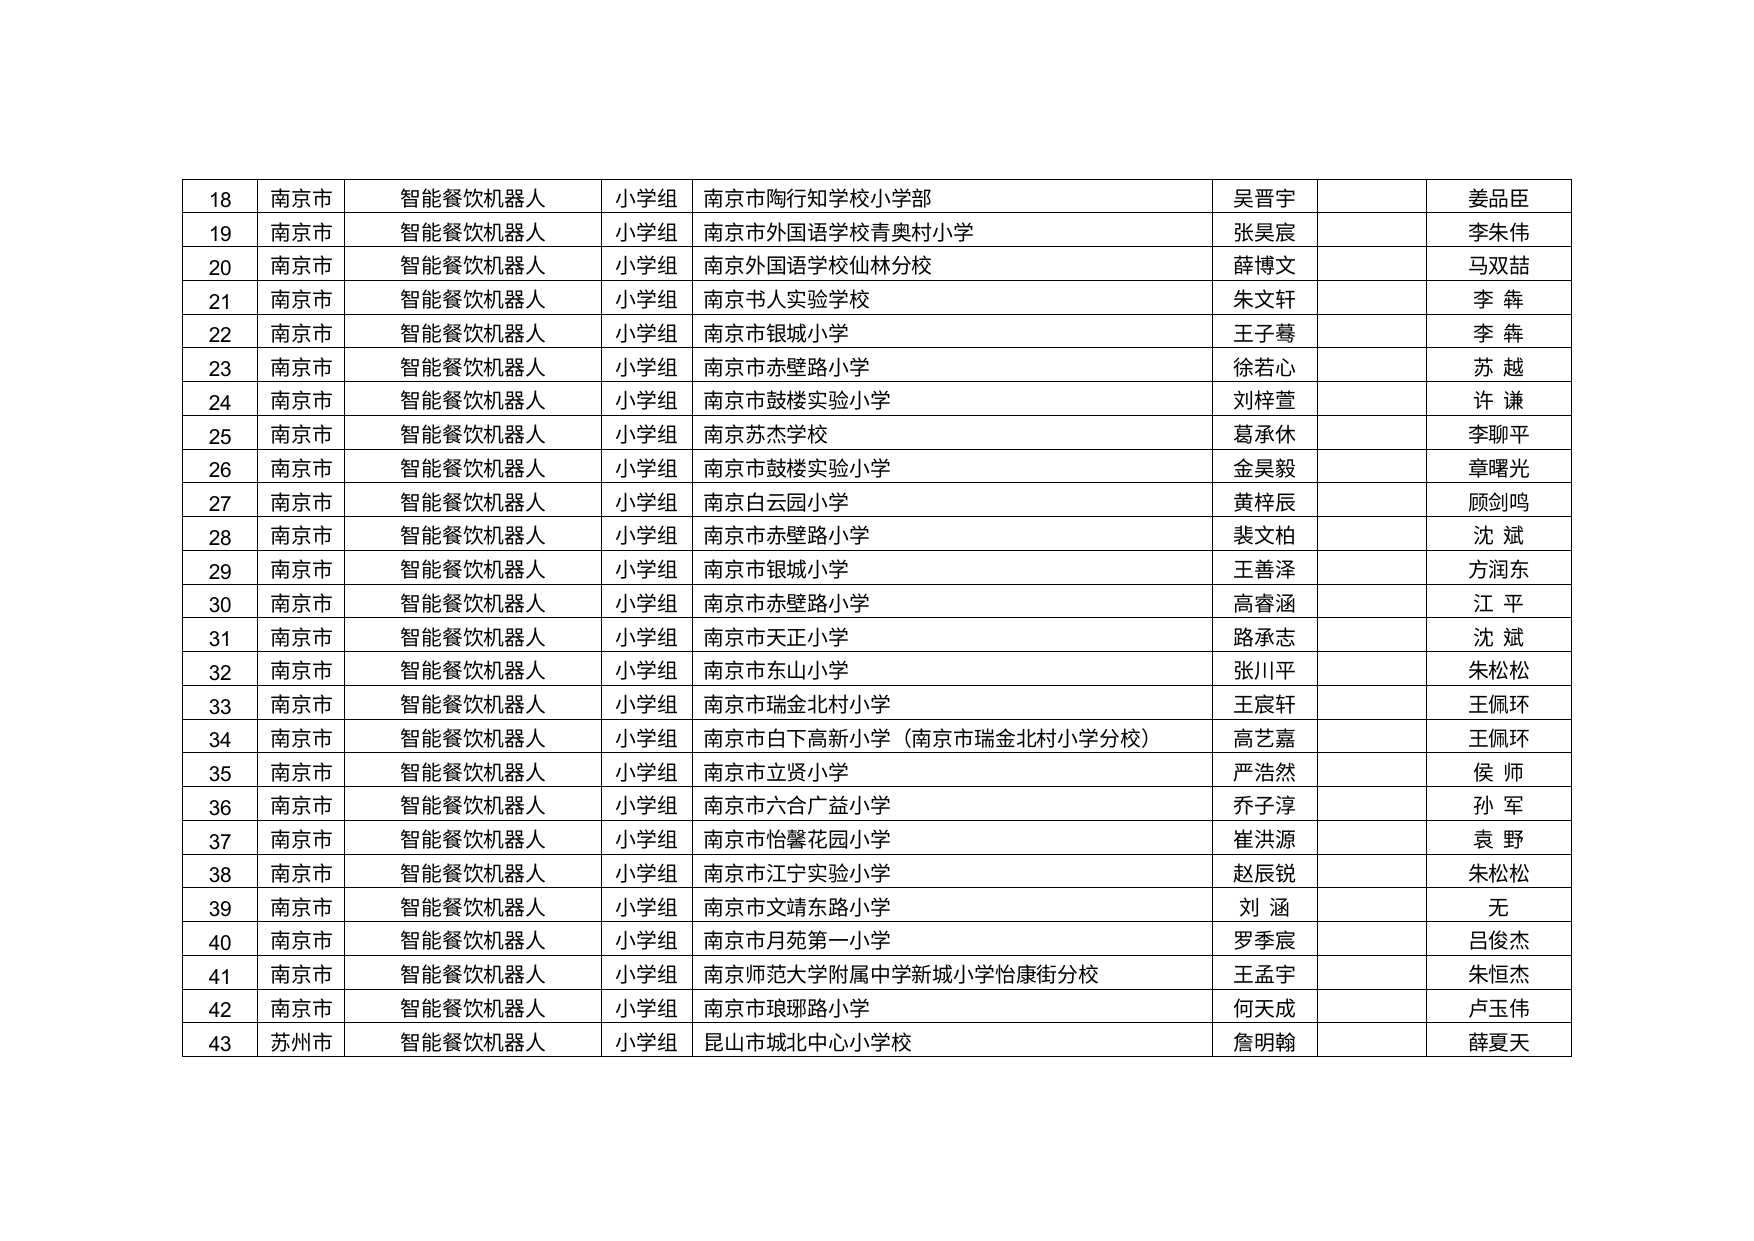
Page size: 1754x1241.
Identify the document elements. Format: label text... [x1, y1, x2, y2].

table_cell 24 [183, 382, 257, 415]
table_cell 侯 师 [1427, 753, 1571, 786]
table_cell 小学组 [602, 382, 692, 415]
table_cell 詹明翰 [1213, 1023, 1317, 1056]
table_cell 小学组 [602, 720, 692, 752]
table_cell 南京市外国语学校青奥村小学 [693, 213, 1212, 246]
table_cell 南京市白下高新小学（南京市瑞金北村小学分校） [693, 720, 1212, 752]
table_cell 南京市 [258, 956, 344, 988]
table_cell 智能餐饮机器人 [345, 888, 601, 921]
table_cell 南京市 [258, 990, 344, 1022]
table_cell 薛博文 [1213, 247, 1317, 280]
table_cell 薛夏天 [1427, 1023, 1571, 1056]
table_cell 小学组 [602, 213, 692, 246]
table_cell [1318, 787, 1426, 820]
table_cell 南京市 [258, 416, 344, 448]
table_cell 30 [183, 585, 257, 617]
table_cell 刘 涵 [1213, 888, 1317, 921]
table_cell [1318, 956, 1426, 988]
table_cell 南京书人实验学校 [693, 281, 1212, 313]
table_cell 小学组 [602, 281, 692, 313]
table_cell [1318, 888, 1426, 921]
table_cell 27 [183, 483, 257, 516]
table_cell 南京市 [258, 821, 344, 853]
table_cell [1318, 821, 1426, 853]
table_cell [1318, 585, 1426, 617]
table_cell [1318, 213, 1426, 246]
table_cell 卢玉伟 [1427, 990, 1571, 1022]
table_cell 南京市赤壁路小学 [693, 517, 1212, 550]
table_cell [1318, 922, 1426, 955]
table_cell 乔子淳 [1213, 787, 1317, 820]
table_cell 小学组 [602, 686, 692, 718]
table_cell 江 平 [1427, 585, 1571, 617]
table_cell 王子蓦 [1213, 315, 1317, 347]
table_cell 高睿涵 [1213, 585, 1317, 617]
table_cell [1318, 483, 1426, 516]
table_cell 小学组 [602, 348, 692, 381]
table_cell 李 犇 [1427, 281, 1571, 313]
table_cell 南京市陶行知学校小学部 [693, 180, 1212, 212]
table_cell 33 [183, 686, 257, 718]
table_cell 智能餐饮机器人 [345, 787, 601, 820]
table_cell 南京苏杰学校 [693, 416, 1212, 448]
table_cell 26 [183, 450, 257, 482]
table_cell [1318, 315, 1426, 347]
table_cell 金昊毅 [1213, 450, 1317, 482]
table_cell 22 [183, 315, 257, 347]
table_cell 小学组 [602, 652, 692, 685]
table_cell 南京市 [258, 483, 344, 516]
table_cell 南京市琅琊路小学 [693, 990, 1212, 1022]
table_cell 智能餐饮机器人 [345, 1023, 601, 1056]
table_cell 沈 斌 [1427, 618, 1571, 651]
table_cell 南京市 [258, 517, 344, 550]
table_cell 智能餐饮机器人 [345, 821, 601, 853]
table_cell 南京市 [258, 618, 344, 651]
table_cell 南京市江宁实验小学 [693, 855, 1212, 887]
table_cell 马双喆 [1427, 247, 1571, 280]
table_cell 智能餐饮机器人 [345, 990, 601, 1022]
table_cell 小学组 [602, 821, 692, 853]
table_cell 崔洪源 [1213, 821, 1317, 853]
table_cell 南京市 [258, 753, 344, 786]
table_cell 顾剑鸣 [1427, 483, 1571, 516]
table_cell 南京市银城小学 [693, 315, 1212, 347]
table_cell 南京市 [258, 213, 344, 246]
table_cell [1318, 281, 1426, 313]
table_cell 无 [1427, 888, 1571, 921]
table_cell 智能餐饮机器人 [345, 450, 601, 482]
table_cell 王佩环 [1427, 720, 1571, 752]
table_cell 南京市鼓楼实验小学 [693, 382, 1212, 415]
table_cell 南京市怡馨花园小学 [693, 821, 1212, 853]
table_cell [1318, 450, 1426, 482]
table_cell 智能餐饮机器人 [345, 652, 601, 685]
table_cell 20 [183, 247, 257, 280]
table_cell 沈 斌 [1427, 517, 1571, 550]
table_cell [1318, 416, 1426, 448]
table_cell 王佩环 [1427, 686, 1571, 718]
table_cell [1318, 618, 1426, 651]
table_cell 南京市文靖东路小学 [693, 888, 1212, 921]
table_cell 张川平 [1213, 652, 1317, 685]
table_cell 孙 军 [1427, 787, 1571, 820]
table_cell 25 [183, 416, 257, 448]
table_cell 智能餐饮机器人 [345, 416, 601, 448]
table_cell 南京市天正小学 [693, 618, 1212, 651]
table_cell 朱文轩 [1213, 281, 1317, 313]
table_cell 28 [183, 517, 257, 550]
table_cell 南京市月苑第一小学 [693, 922, 1212, 955]
table_cell 18 [183, 180, 257, 212]
table_cell 王善泽 [1213, 551, 1317, 583]
table_cell 袁 野 [1427, 821, 1571, 853]
table_cell 小学组 [602, 551, 692, 583]
table_cell 南京市东山小学 [693, 652, 1212, 685]
table_cell 吴晋宇 [1213, 180, 1317, 212]
table_cell 小学组 [602, 315, 692, 347]
table_cell 35 [183, 753, 257, 786]
table_cell 38 [183, 855, 257, 887]
table_cell 李朱伟 [1427, 213, 1571, 246]
table_cell 南京市 [258, 551, 344, 583]
table_cell 方润东 [1427, 551, 1571, 583]
table_cell 智能餐饮机器人 [345, 551, 601, 583]
table_cell 王孟宇 [1213, 956, 1317, 988]
table_cell 南京市 [258, 922, 344, 955]
table_cell 张昊宸 [1213, 213, 1317, 246]
table_cell 南京市赤壁路小学 [693, 585, 1212, 617]
table_cell 赵辰锐 [1213, 855, 1317, 887]
table_cell 37 [183, 821, 257, 853]
table_cell 智能餐饮机器人 [345, 281, 601, 313]
table_cell 南京市 [258, 180, 344, 212]
table_cell 小学组 [602, 990, 692, 1022]
table_cell 南京市 [258, 450, 344, 482]
table_cell 智能餐饮机器人 [345, 483, 601, 516]
table_cell [1318, 720, 1426, 752]
table_cell 朱恒杰 [1427, 956, 1571, 988]
table_cell 小学组 [602, 483, 692, 516]
table_cell 昆山市城北中心小学校 [693, 1023, 1212, 1056]
table_cell 章曙光 [1427, 450, 1571, 482]
table_cell 23 [183, 348, 257, 381]
table_cell 小学组 [602, 1023, 692, 1056]
table_cell 智能餐饮机器人 [345, 180, 601, 212]
table_cell 南京市 [258, 855, 344, 887]
table_cell 葛承休 [1213, 416, 1317, 448]
table_cell 31 [183, 618, 257, 651]
table_cell [1318, 753, 1426, 786]
table_cell 小学组 [602, 416, 692, 448]
table_cell 南京白云园小学 [693, 483, 1212, 516]
table_cell [1318, 990, 1426, 1022]
table_cell 43 [183, 1023, 257, 1056]
table_cell 21 [183, 281, 257, 313]
table_cell 智能餐饮机器人 [345, 348, 601, 381]
table_cell 许 谦 [1427, 382, 1571, 415]
table_cell 南京市瑞金北村小学 [693, 686, 1212, 718]
table_cell [1318, 1023, 1426, 1056]
table_cell 李聊平 [1427, 416, 1571, 448]
table_cell 南京市 [258, 686, 344, 718]
table_cell 智能餐饮机器人 [345, 382, 601, 415]
table_cell 南京市 [258, 888, 344, 921]
table_cell 何天成 [1213, 990, 1317, 1022]
table_cell 南京市银城小学 [693, 551, 1212, 583]
table_cell 智能餐饮机器人 [345, 585, 601, 617]
table_cell 黄梓辰 [1213, 483, 1317, 516]
table_cell 苏州市 [258, 1023, 344, 1056]
table_cell 南京市立贤小学 [693, 753, 1212, 786]
table_cell [1318, 855, 1426, 887]
table_cell 严浩然 [1213, 753, 1317, 786]
table_cell 南京市 [258, 348, 344, 381]
table_cell 32 [183, 652, 257, 685]
table_cell 徐若心 [1213, 348, 1317, 381]
table_cell 小学组 [602, 517, 692, 550]
table_cell 小学组 [602, 753, 692, 786]
table_cell 36 [183, 787, 257, 820]
table_cell 19 [183, 213, 257, 246]
table_cell 小学组 [602, 585, 692, 617]
table_cell 吕俊杰 [1427, 922, 1571, 955]
table_cell 南京市 [258, 315, 344, 347]
table_cell 智能餐饮机器人 [345, 315, 601, 347]
table_cell 南京市 [258, 247, 344, 280]
table_cell 王宸轩 [1213, 686, 1317, 718]
table_cell 高艺嘉 [1213, 720, 1317, 752]
table_cell 南京市 [258, 585, 344, 617]
table_cell 39 [183, 888, 257, 921]
table_cell 刘梓萱 [1213, 382, 1317, 415]
table_cell 小学组 [602, 888, 692, 921]
table_cell 小学组 [602, 450, 692, 482]
table_cell 29 [183, 551, 257, 583]
table_cell 智能餐饮机器人 [345, 753, 601, 786]
table_cell 罗季宸 [1213, 922, 1317, 955]
table_cell 智能餐饮机器人 [345, 618, 601, 651]
table_cell [1318, 517, 1426, 550]
table_cell 小学组 [602, 956, 692, 988]
table_cell 智能餐饮机器人 [345, 720, 601, 752]
table_cell 40 [183, 922, 257, 955]
table_cell 南京市赤壁路小学 [693, 348, 1212, 381]
table_cell 智能餐饮机器人 [345, 213, 601, 246]
table_cell [1318, 652, 1426, 685]
table_cell 小学组 [602, 247, 692, 280]
table_cell [1318, 247, 1426, 280]
table_cell [1318, 382, 1426, 415]
table_cell 智能餐饮机器人 [345, 517, 601, 550]
table_cell 裴文柏 [1213, 517, 1317, 550]
table_cell 朱松松 [1427, 855, 1571, 887]
table_cell [1318, 180, 1426, 212]
table_cell 智能餐饮机器人 [345, 922, 601, 955]
table_cell 南京市 [258, 652, 344, 685]
table_cell 南京师范大学附属中学新城小学怡康街分校 [693, 956, 1212, 988]
table_cell 苏 越 [1427, 348, 1571, 381]
table_cell 朱松松 [1427, 652, 1571, 685]
table_cell 南京市 [258, 720, 344, 752]
table_cell 智能餐饮机器人 [345, 855, 601, 887]
table_cell 南京市 [258, 281, 344, 313]
table_cell 路承志 [1213, 618, 1317, 651]
table_cell 南京市 [258, 382, 344, 415]
table_cell 小学组 [602, 787, 692, 820]
table_cell 小学组 [602, 180, 692, 212]
table_cell 42 [183, 990, 257, 1022]
table_cell 小学组 [602, 855, 692, 887]
table_cell 南京外国语学校仙林分校 [693, 247, 1212, 280]
table_cell 小学组 [602, 618, 692, 651]
table_cell [1318, 686, 1426, 718]
table_cell 智能餐饮机器人 [345, 956, 601, 988]
table_cell [1318, 551, 1426, 583]
table_cell 李 犇 [1427, 315, 1571, 347]
table_cell 南京市鼓楼实验小学 [693, 450, 1212, 482]
table_cell 智能餐饮机器人 [345, 686, 601, 718]
table_cell 南京市六合广益小学 [693, 787, 1212, 820]
table_cell [1318, 348, 1426, 381]
table_cell 34 [183, 720, 257, 752]
table_cell 姜品臣 [1427, 180, 1571, 212]
table_cell 南京市 [258, 787, 344, 820]
table_cell 41 [183, 956, 257, 988]
table_cell 智能餐饮机器人 [345, 247, 601, 280]
table_cell 小学组 [602, 922, 692, 955]
